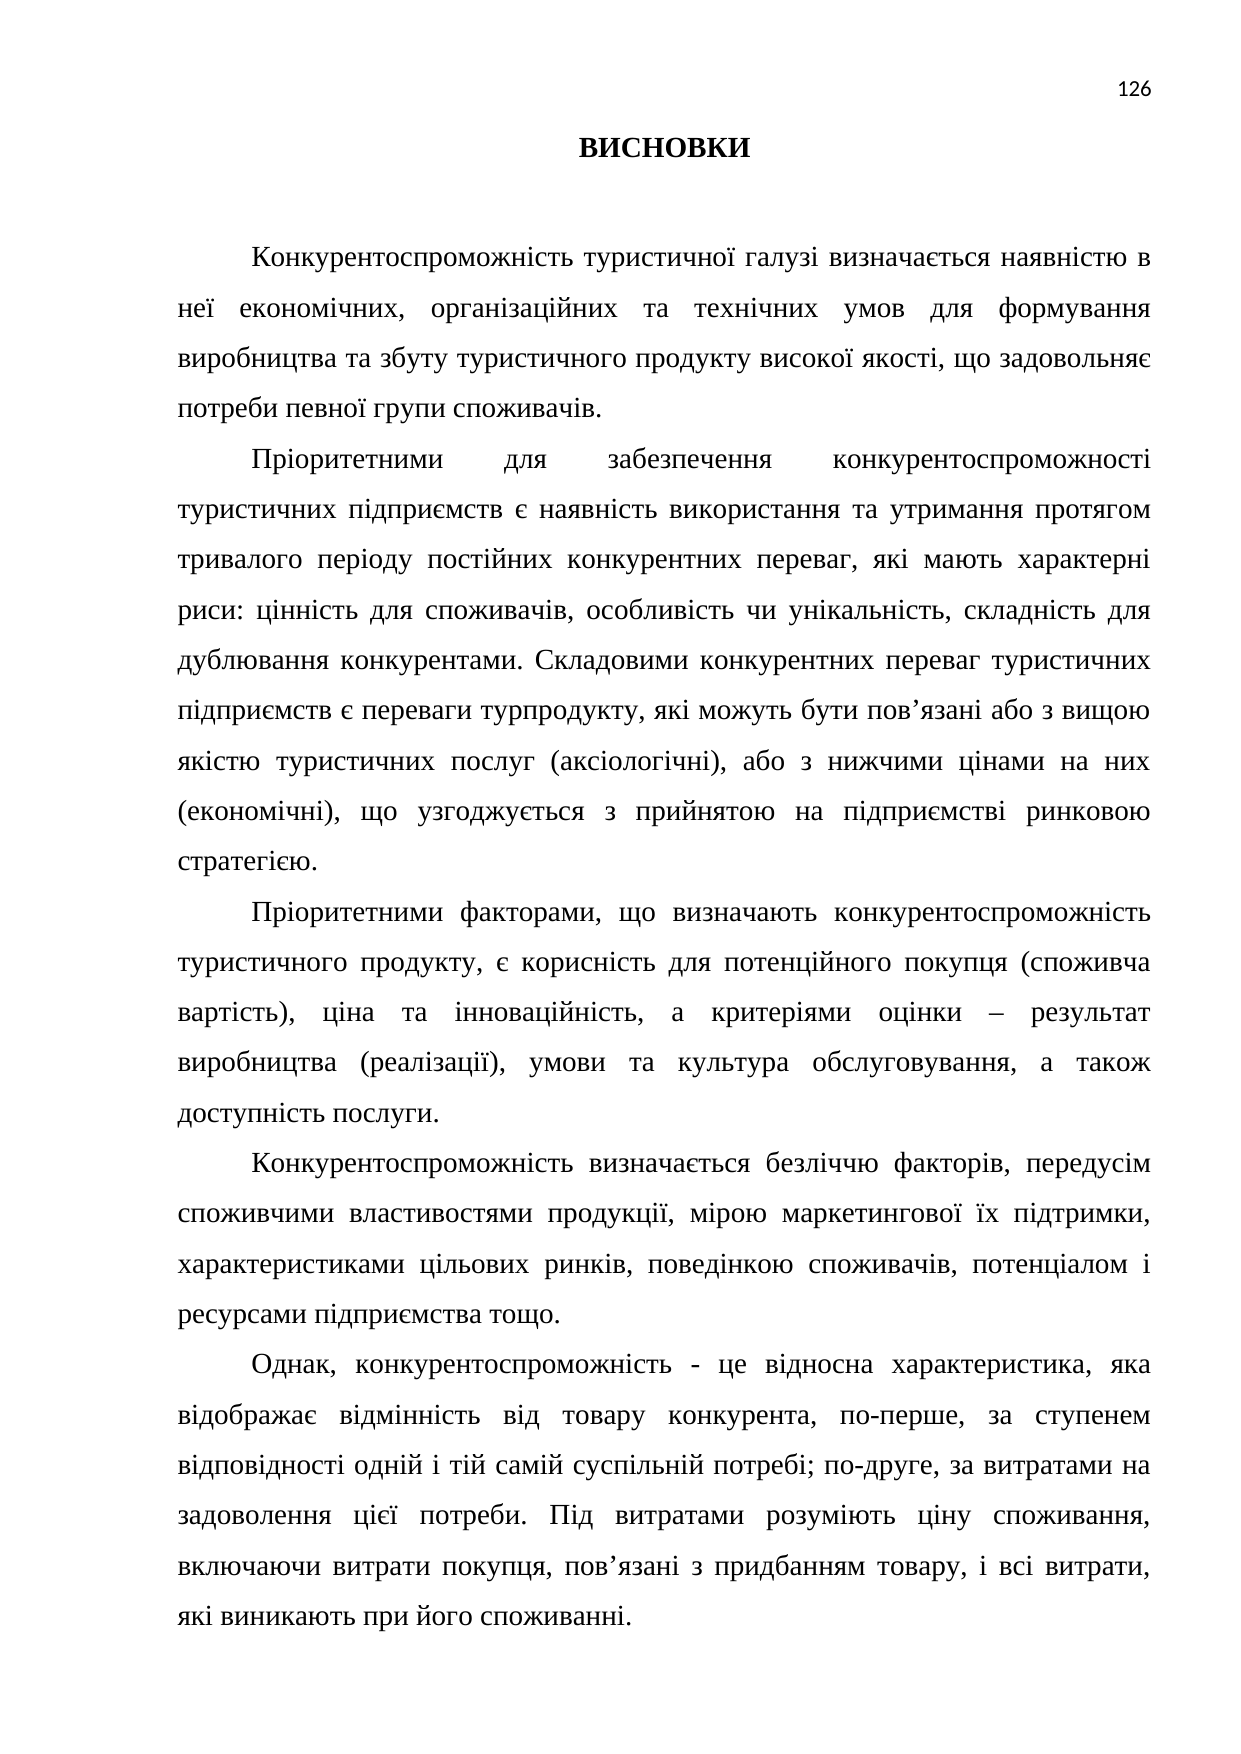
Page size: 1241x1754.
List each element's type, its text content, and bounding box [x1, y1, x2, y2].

text Пріоритетними для забезпечення конкурентоспроможності туристичних підприємств є наявність використання та утримання протягом тривалого періоду постійних конкурентних переваг, які мають характерні риси: цінність для споживачів, особливість чи унікальність, складність для дублювання конкурентами. Складовими конкурентних переваг туристичних підприємств є переваги турпродукту, які можуть бути пов’язані або з вищою якістю туристичних послуг (аксіологічні), або з нижчими цінами на них (економічні), що узгоджується з прийнятою на підприємстві ринковою стратегією. [177, 441, 1152, 877]
text Конкурентоспроможність туристичної галузі визначається наявністю в неї економічних, організаційних та технічних умов для формування виробництва та збуту туристичного продукту високої якості, що задовольняє потреби певної групи споживачів. [177, 239, 1152, 424]
text Однак, конкурентоспроможність - це відносна характеристика, яка відображає відмінність від товару конкурента, по-перше, за ступенем відповідності одній і тій самій суспільній потребі; по-друге, за витратами на задоволення цієї потреби. Під витратами розуміють ціну споживання, включаючи витрати покупця, пов’язані з придбанням товару, і всі витрати, які виникають при його споживанні. [177, 1346, 1152, 1632]
text ВИСНОВКИ [177, 130, 1152, 163]
text Конкурентоспроможність визначається безліччю факторів, передусім споживчими властивостями продукції, мірою маркетингової їх підтримки, характеристиками цільових ринків, поведінкою споживачів, потенціалом і ресурсами підприємства тощо. [177, 1145, 1152, 1330]
text Пріоритетними факторами, що визначають конкурентоспроможність туристичного продукту, є корисність для потенційного покупця (споживча вартість), ціна та інноваційність, а критеріями оцінки – результат виробництва (реалізації), умови та культура обслуговування, а також доступність послуги. [177, 894, 1152, 1128]
